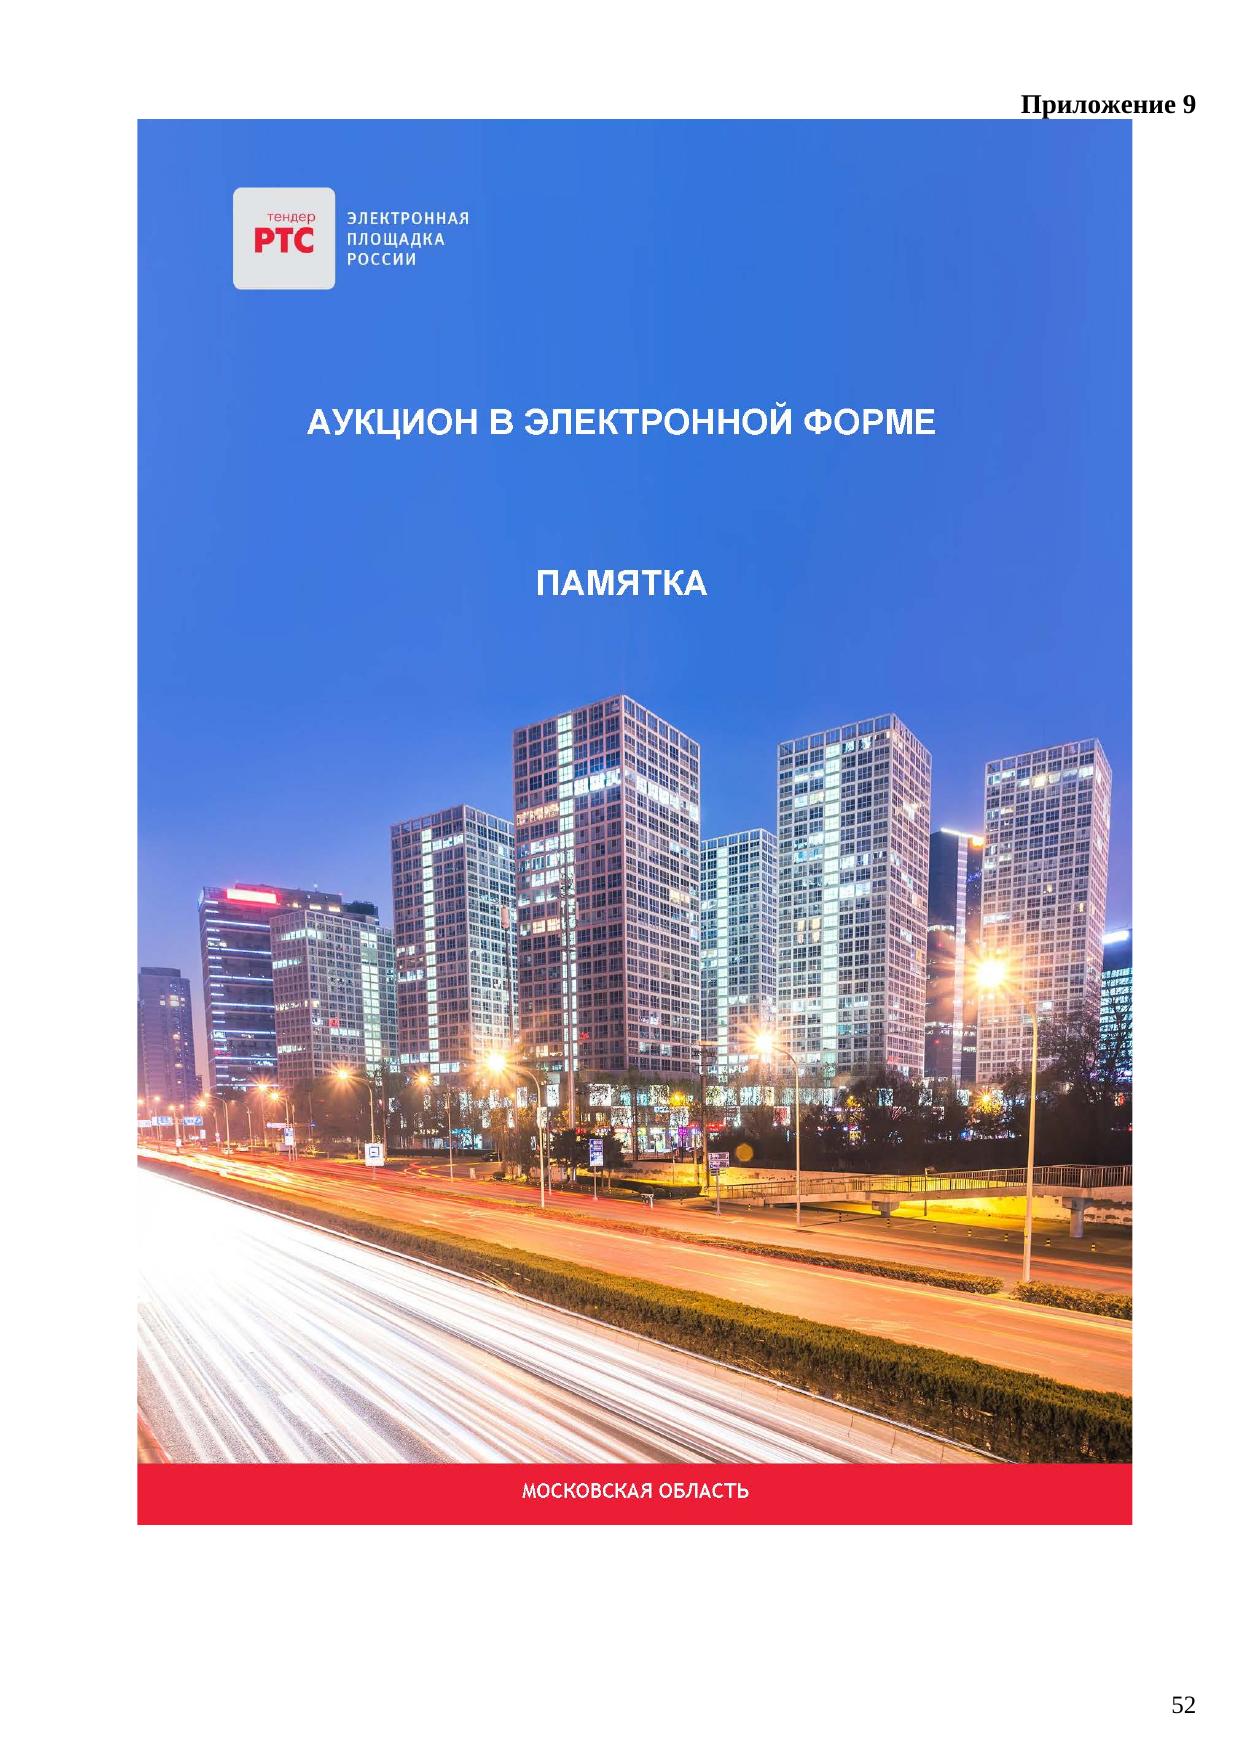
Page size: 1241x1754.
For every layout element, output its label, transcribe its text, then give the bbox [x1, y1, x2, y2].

picture [137, 119, 1133, 1525]
subtitle Приложение 9 [74, 89, 1196, 120]
